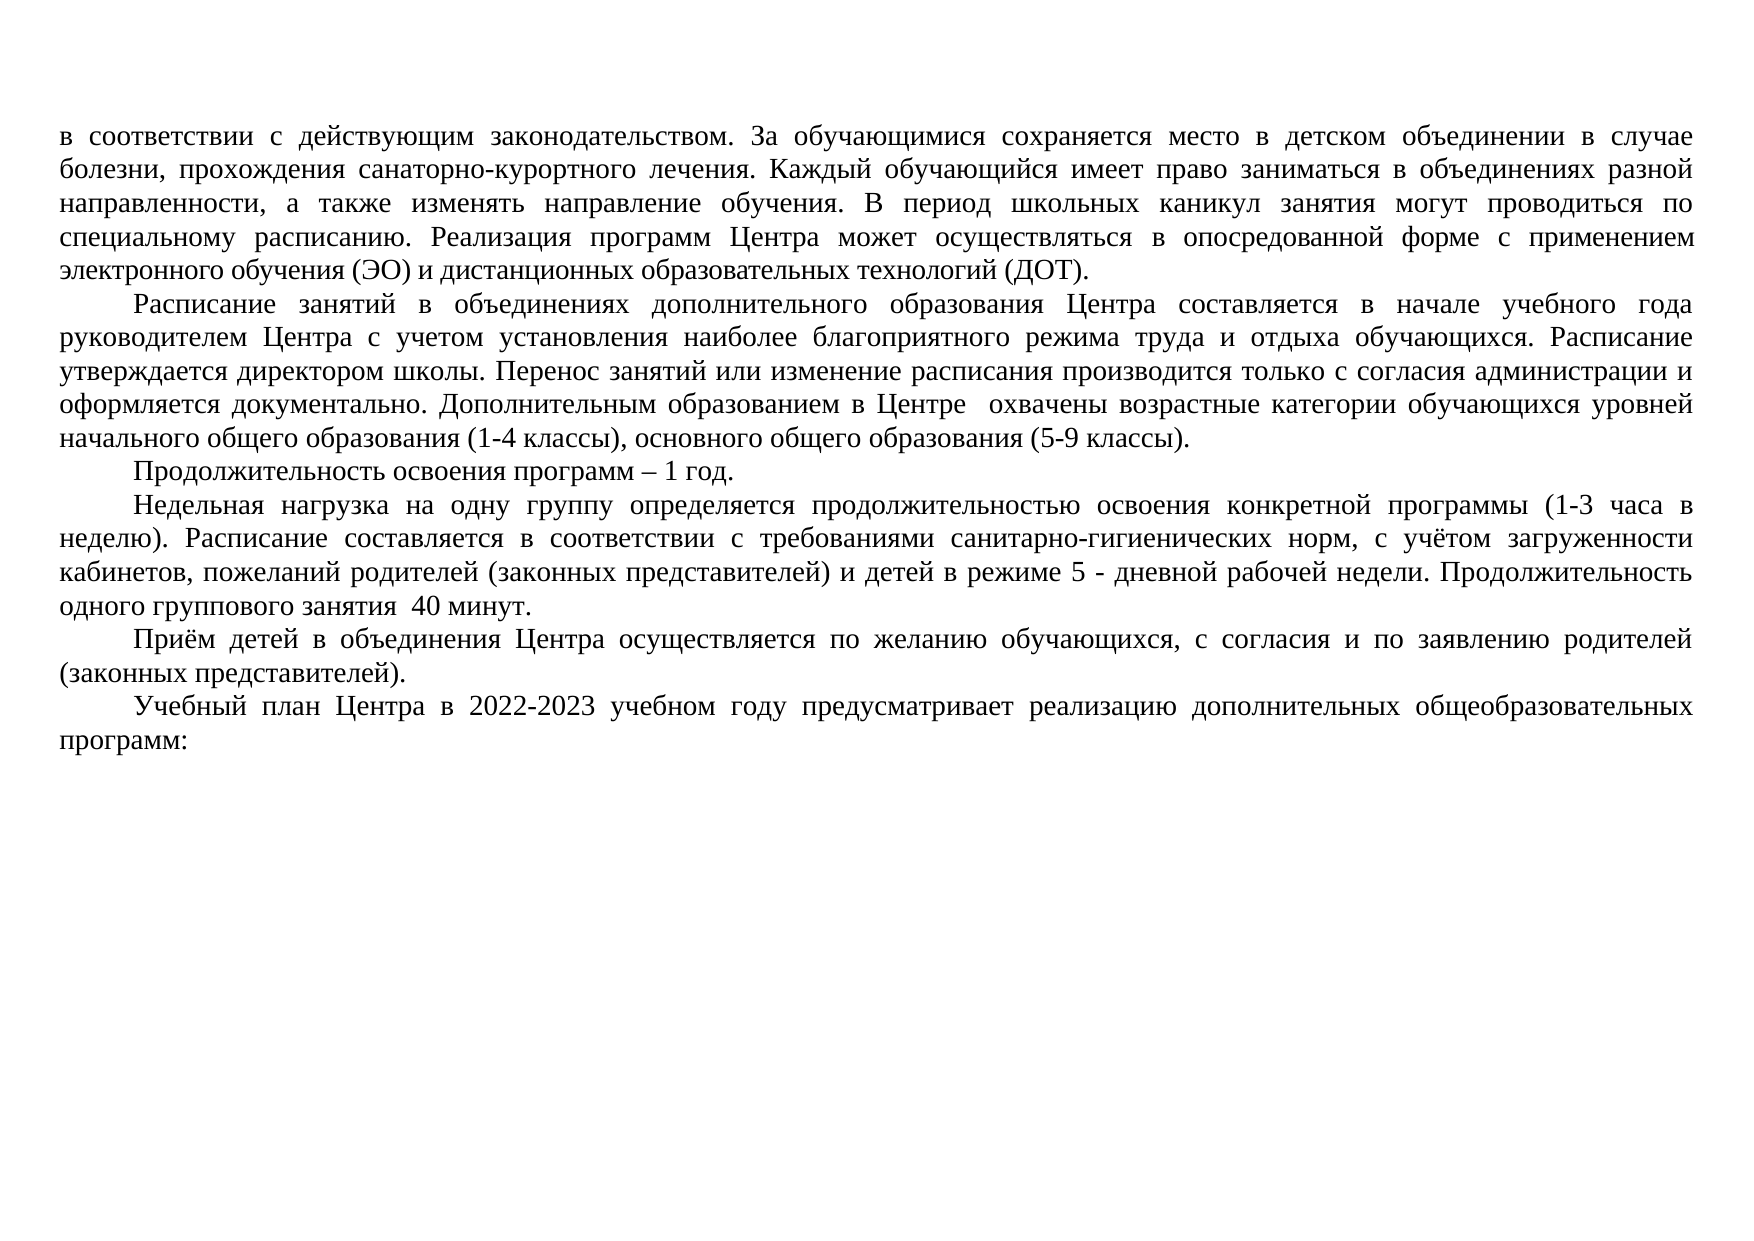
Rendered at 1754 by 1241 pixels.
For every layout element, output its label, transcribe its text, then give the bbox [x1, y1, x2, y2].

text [59, 118, 1695, 286]
text Продолжительность освоения программ – 1 год. [59, 453, 1695, 487]
text Учебный план Центра в 2022-2023 учебном году предусматривает реализацию дополнительных общеобразовательных программ: [59, 688, 1695, 755]
text Недельная нагрузка на одну группу определяется продолжительностью освоения конкретной программы (1-3 часа в неделю). Расписание составляется в соответствии с требованиями санитарно-гигиенических норм, с учётом загруженности кабинетов, пожеланий родителей (законных представителей) и детей в режиме 5 - дневной рабочей недели. Продолжительность одного группового занятия 40 минут. [59, 487, 1695, 621]
text Расписание занятий в объединениях дополнительного образования Центра составляется в начале учебного года руководителем Центра с учетом установления наиболее благоприятного режима труда и отдыха обучающихся. Расписание утверждается директором школы. Перенос занятий или изменение расписания производится только с согласия администрации и оформляется документально. Дополнительным образованием в Центре охвачены возрастные категории обучающихся уровней начального общего образования (1-4 классы), основного общего образования (5-9 классы). [59, 286, 1695, 453]
text Приём детей в объединения Центра осуществляется по желанию обучающихся, с согласия и по заявлению родителей (законных представителей). [59, 621, 1695, 688]
